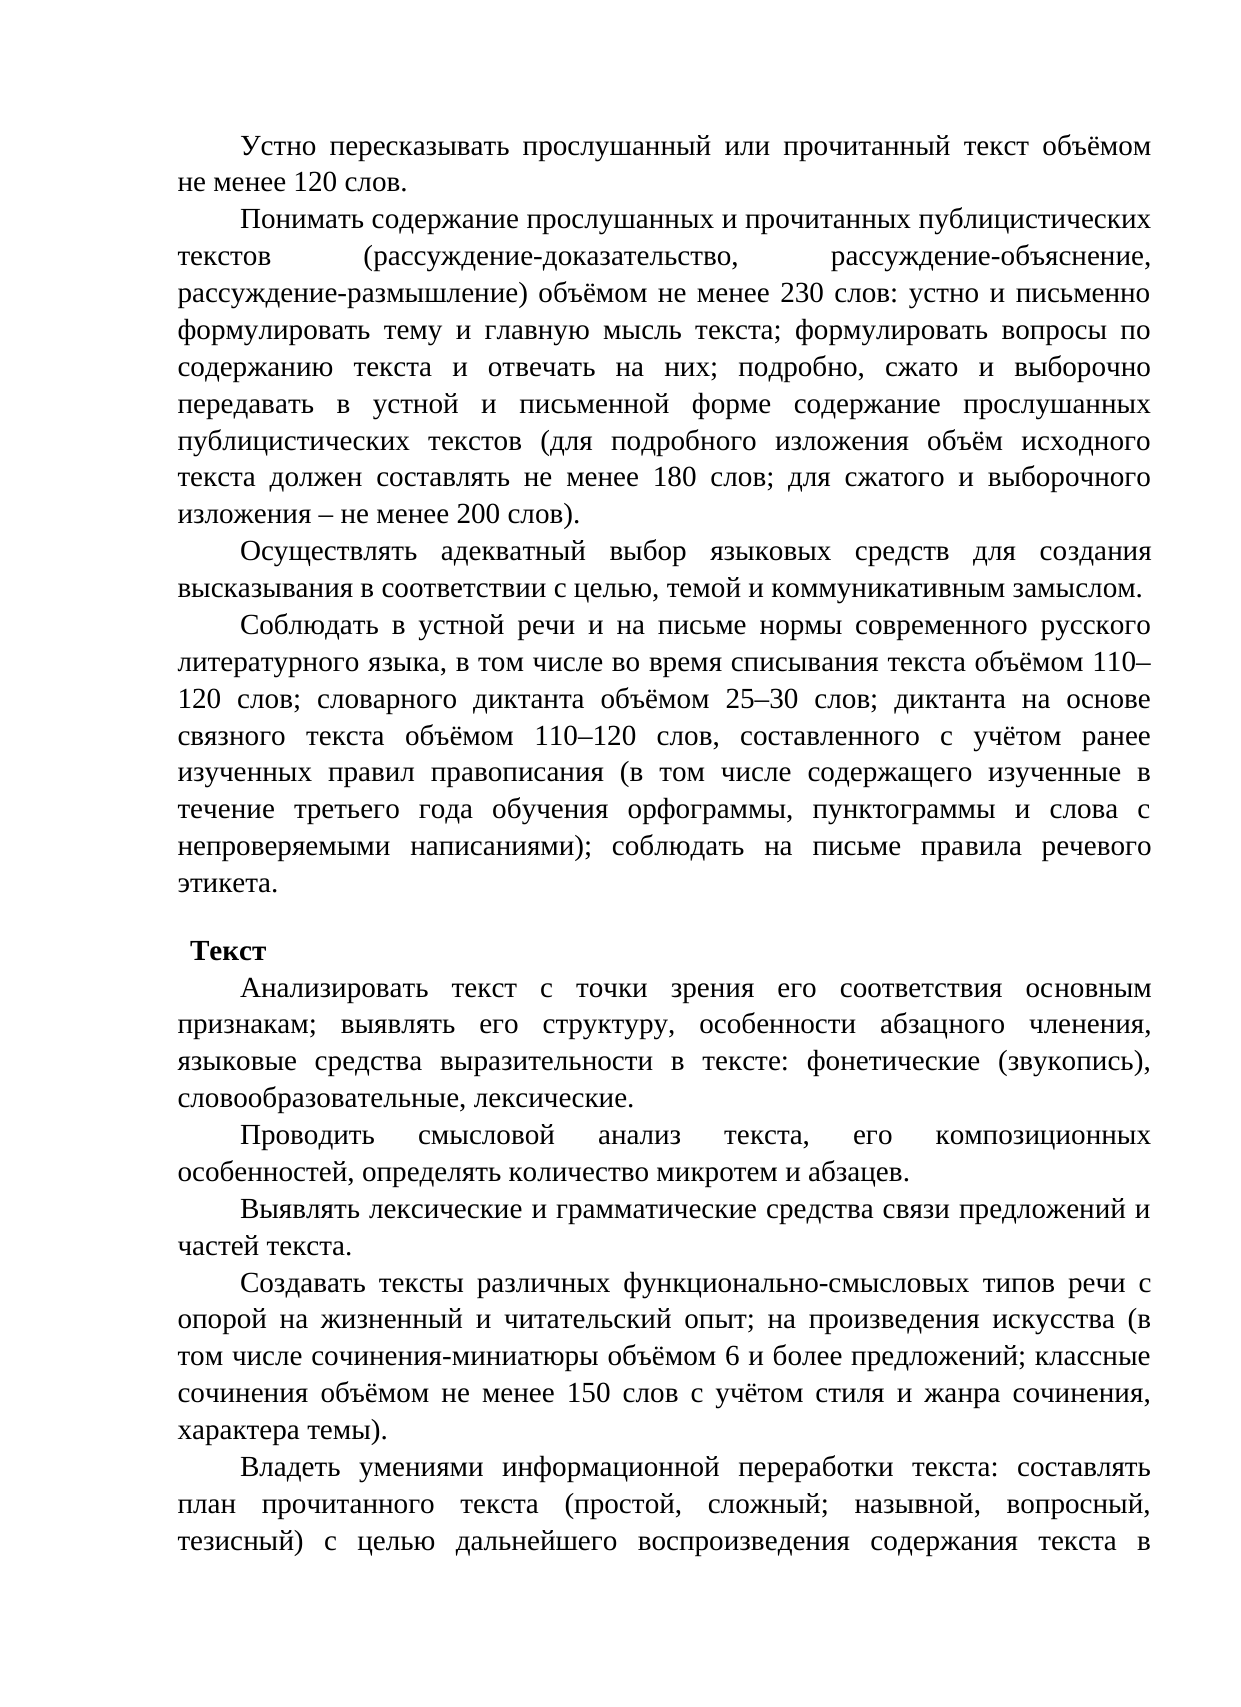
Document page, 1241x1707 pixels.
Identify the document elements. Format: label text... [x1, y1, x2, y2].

text Понимать содержание прослушанных и прочитанных публицистических текстов (рассуждение-доказательство, рассуждение-объяснение, рассуждение-размышление) объёмом не менее 230 слов: устно и письменно формулировать тему и главную мысль текста; формулировать вопросы по содержанию текста и отвечать на них; подробно, сжато и выборочно передавать в устной и письменной форме содержание прослушанных публицистических текстов (для подробного изложения объём исходного текста должен составлять не менее 180 слов; для сжатого и выборочного изложения – не менее 200 слов). [177, 201, 1152, 530]
text Осуществлять адекватный выбор языковых средств для со­здания высказывания в соответствии с целью, темой и коммуникативным замыслом. [177, 533, 1152, 604]
text Текст [190, 933, 1152, 966]
text Анализировать текст с точки зрения его соответствия ос­новным признакам; выявлять его структуру, особенности абзац­ного членения, языковые средства выразительности в тексте: фонетические (звукопись), словообразовательные, лексические. [177, 970, 1152, 1114]
text Проводить смысловой анализ текста, его композиционных особенностей, определять количество микротем и абзацев. [177, 1117, 1152, 1188]
text Создавать тексты различных функционально-смысловых ­типов речи с опорой на жизненный и читательский опыт; на произведения искусства (в том числе сочинения-миниатюры объёмом 6 и более предложений; классные сочинения объёмом не менее 150 слов с учётом стиля и жанра сочинения, характера темы). [177, 1265, 1152, 1446]
text Устно пересказывать прослушанный или прочитанный текст объёмом не менее 120 слов. [177, 128, 1152, 198]
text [177, 1449, 1152, 1556]
text Выявлять лексические и грамматические средства связи предложений и частей текста. [177, 1191, 1152, 1261]
text Соблюдать в устной речи и на письме нормы современного русского литературного языка, в том числе во время списывания текста объёмом 110–120 слов; словарного диктанта объёмом 25–30 слов; диктанта на основе связного текста объёмом 110–120 слов, составленного с учётом ранее изученных правил правописания (в том числе содержащего изученные в течение третьего года обучения орфограммы, пунктограммы и слова с непроверяемыми написаниями); соблюдать на письме пра­вила речевого этикета. [177, 607, 1152, 899]
